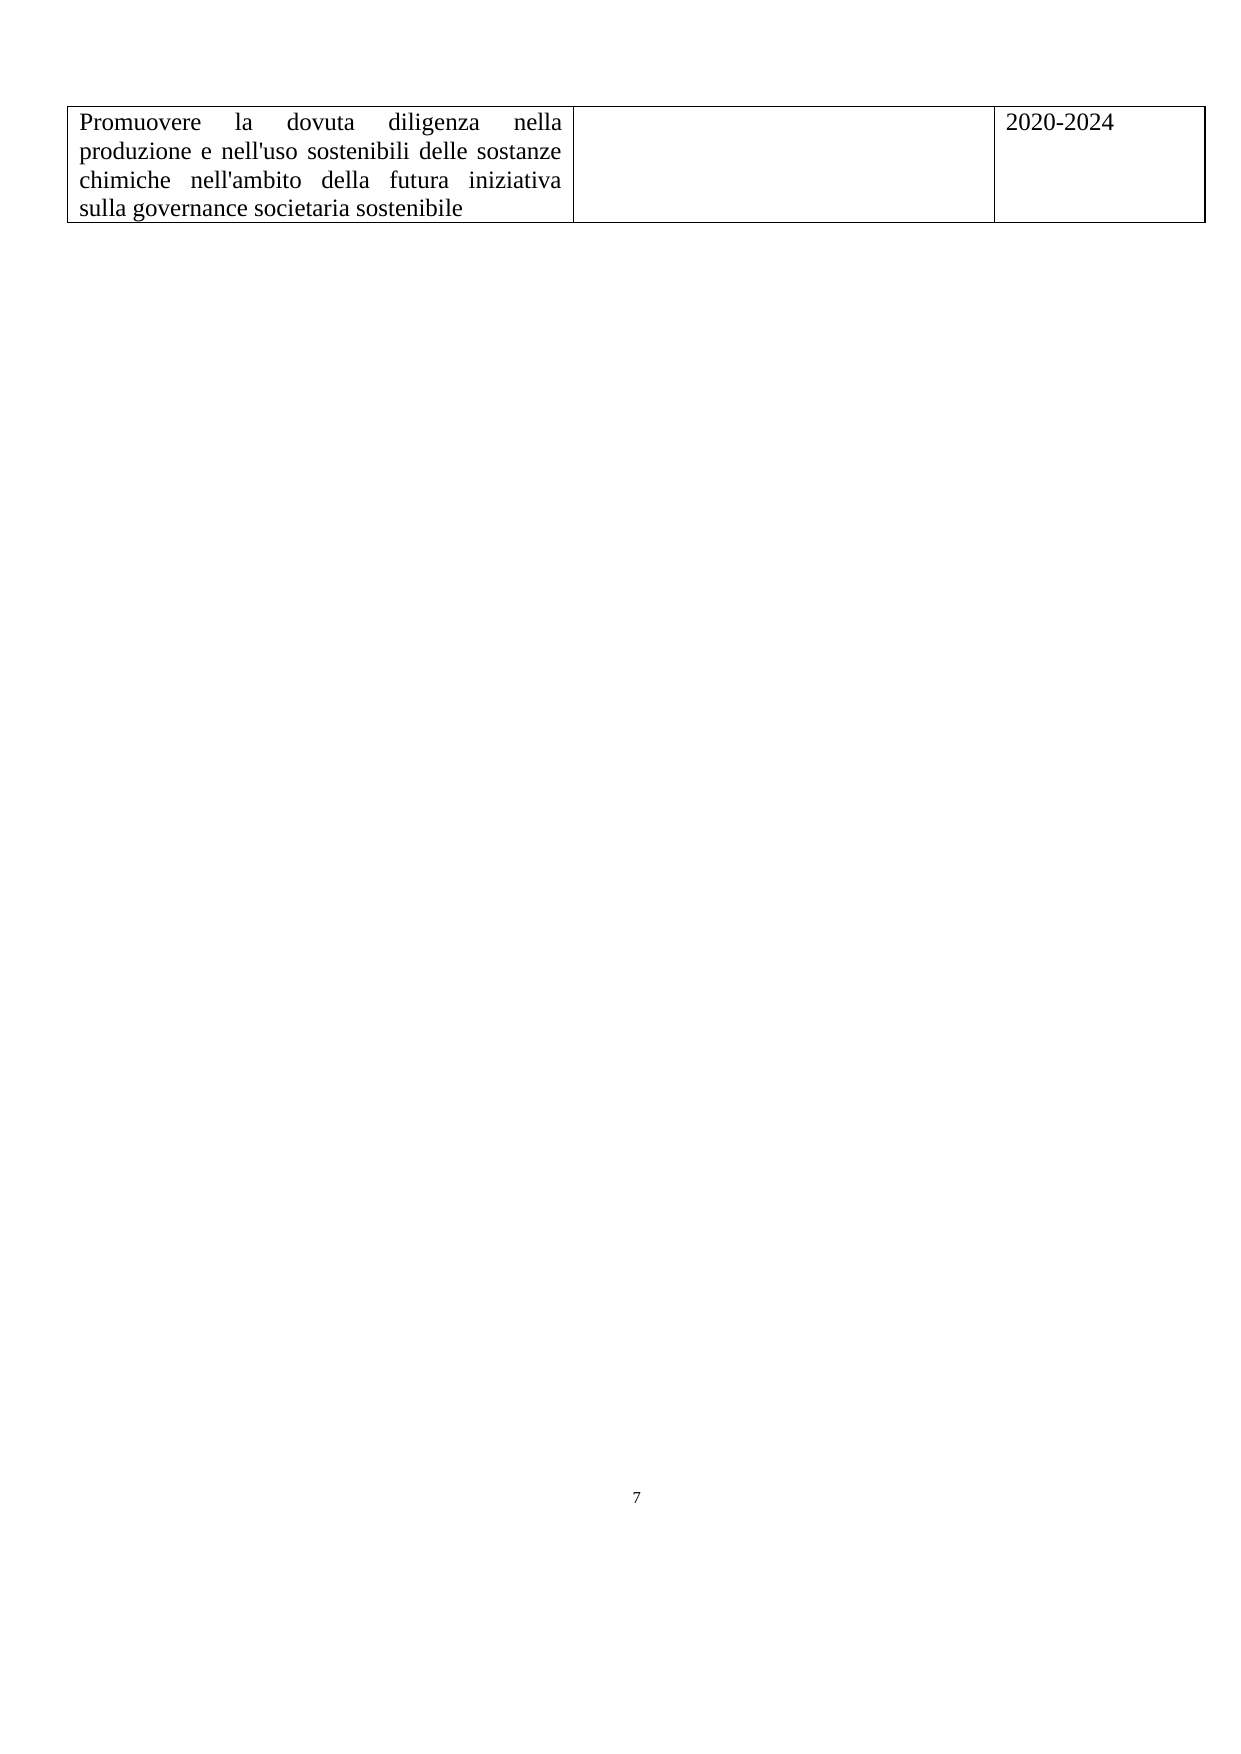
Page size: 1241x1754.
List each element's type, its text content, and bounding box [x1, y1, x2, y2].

table_cell Promuovere la dovuta diligenza nella produzione e nell'uso sostenibili delle sostanze chimiche nell'ambito della futura iniziativa sulla governance societaria sostenibile [68, 107, 573, 222]
table_cell [574, 107, 994, 222]
table_cell 2020-2024 [995, 107, 1204, 222]
